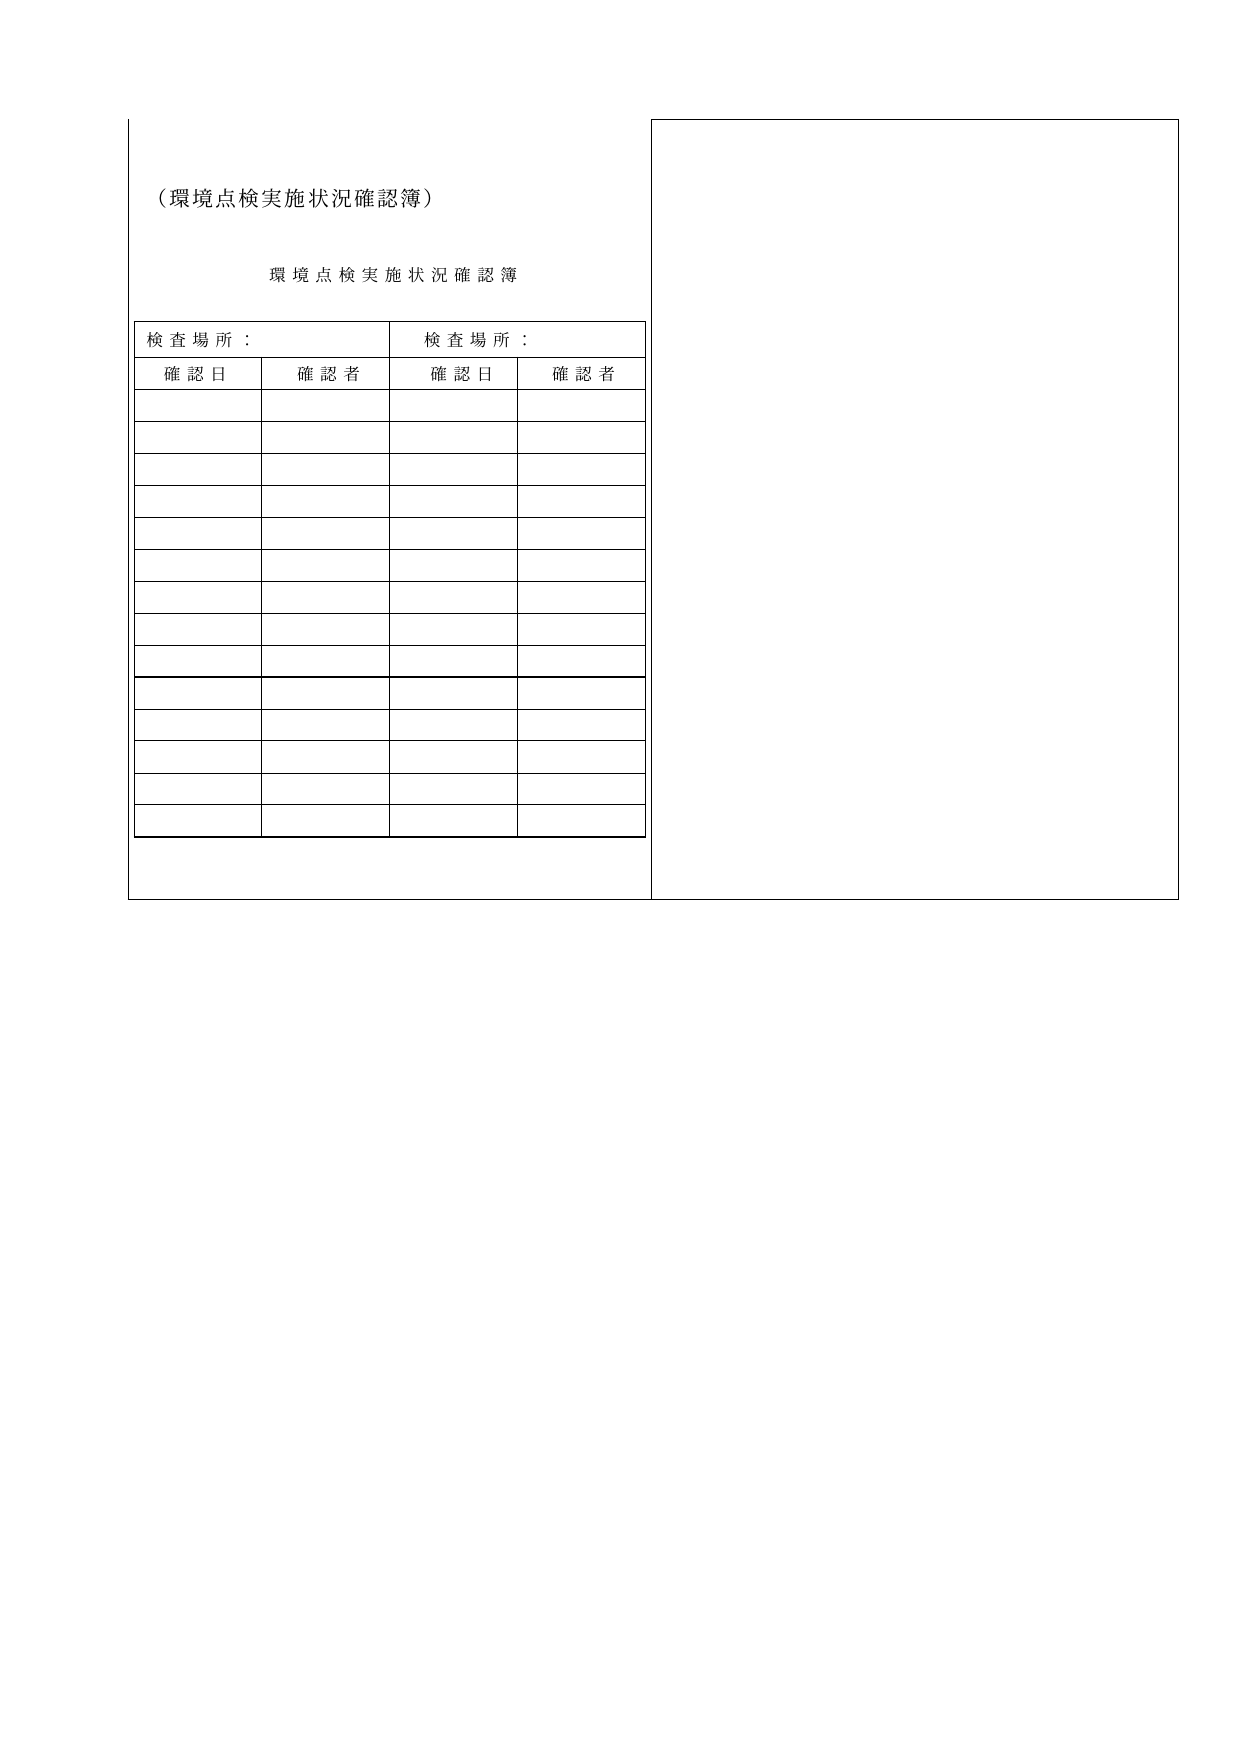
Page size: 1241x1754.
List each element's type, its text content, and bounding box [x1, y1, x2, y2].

table_header （環境点検実施状況確認簿） 環境点検実施状況確認簿 [129, 119, 651, 899]
table_header [652, 120, 1178, 899]
